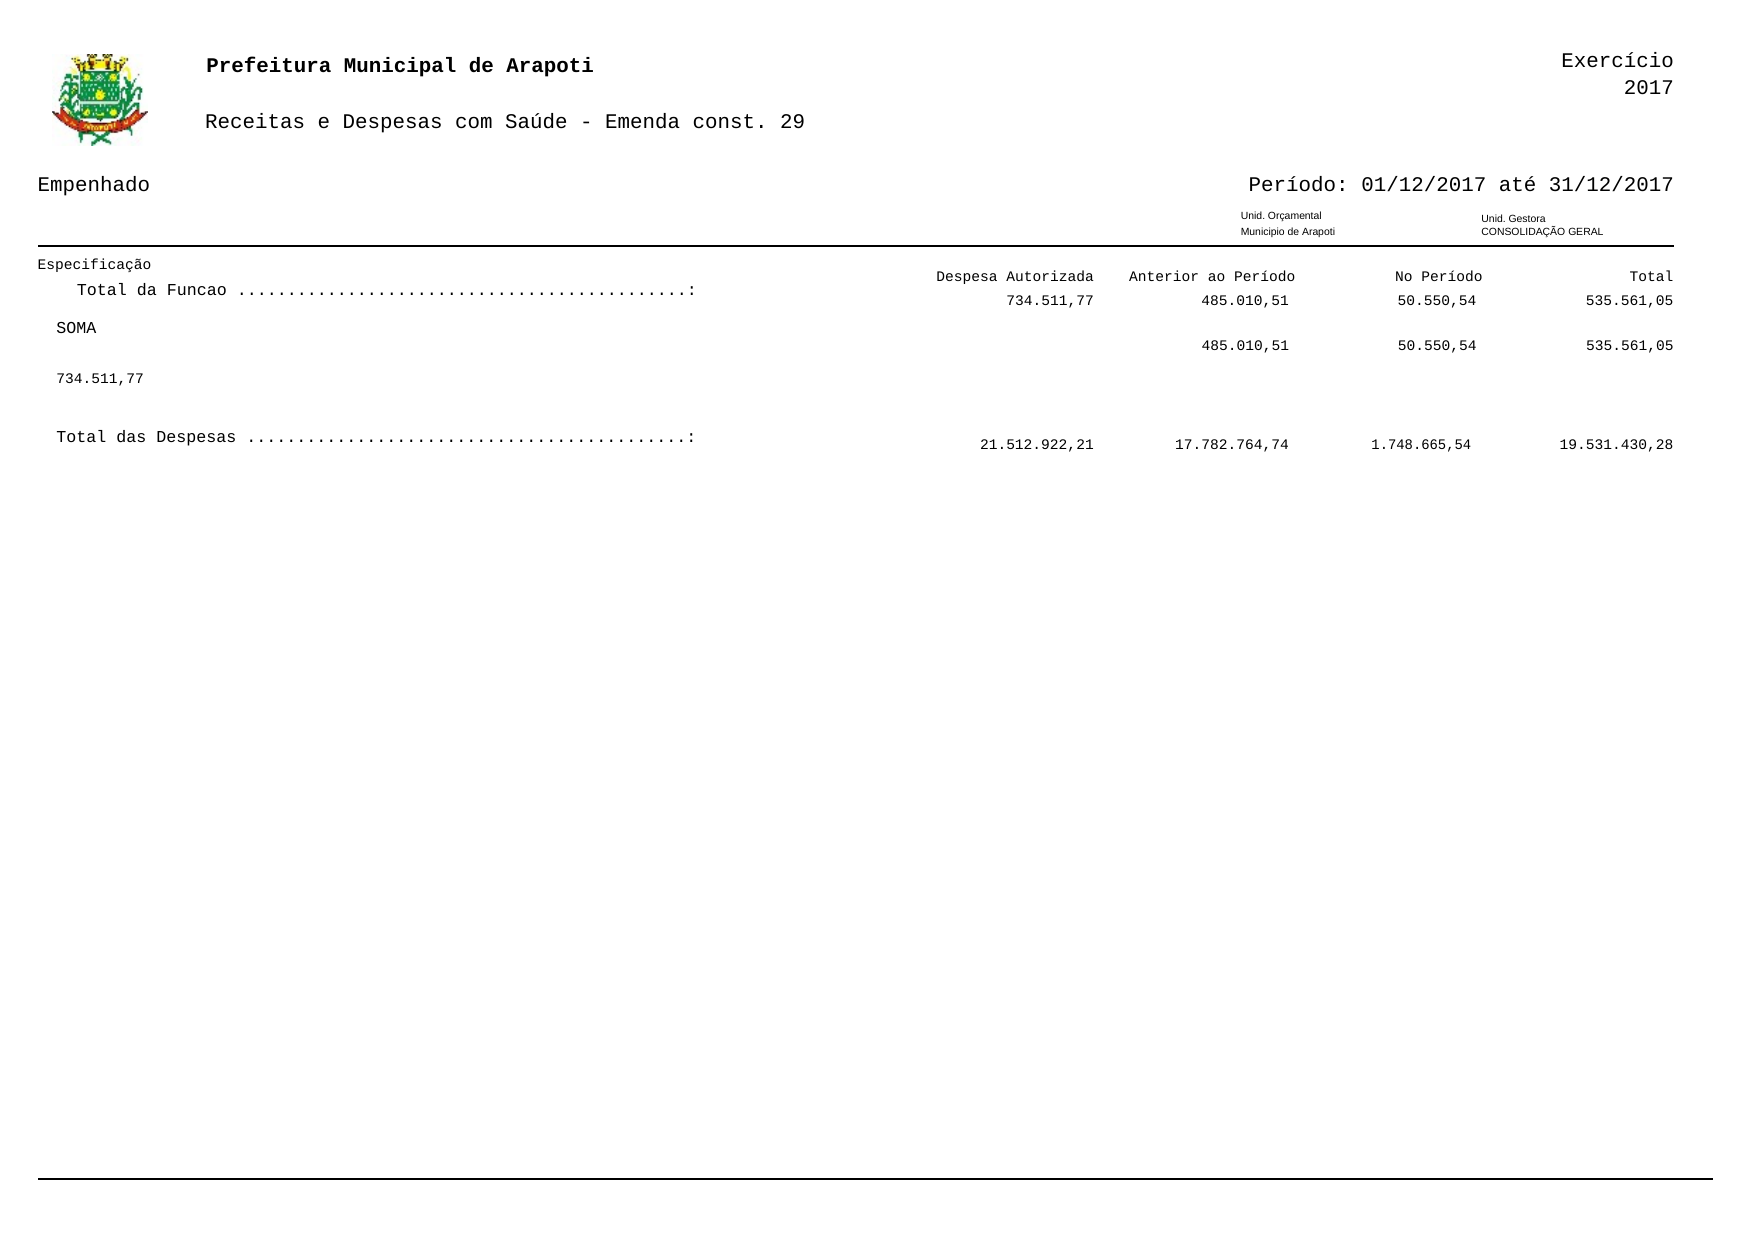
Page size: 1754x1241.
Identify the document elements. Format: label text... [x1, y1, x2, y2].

text SOMA 734.511,77 [56, 319, 1093, 388]
picture [50, 51, 148, 148]
text Anterior ao Período No Período Total [1129, 269, 1725, 286]
text 21.512.922,21 [980, 437, 1093, 454]
text Despesa Autorizada [936, 269, 1094, 286]
text 17.782.764,74 [1175, 437, 1289, 454]
text 485.010,51 50.550,54 535.561,05 [1201, 293, 1725, 309]
text Total da Funcao .............................................: [77, 281, 697, 300]
text 485.010,51 50.550,54 [1201, 338, 1476, 354]
text Total das Despesas ............................................: [56, 428, 696, 447]
text 19.531.430,28 [1559, 437, 1725, 454]
text 1.748.665,54 [1371, 437, 1476, 454]
text Especificação [37, 258, 697, 274]
text 734.511,77 [1006, 293, 1094, 309]
text 535.561,05 [1586, 338, 1725, 354]
